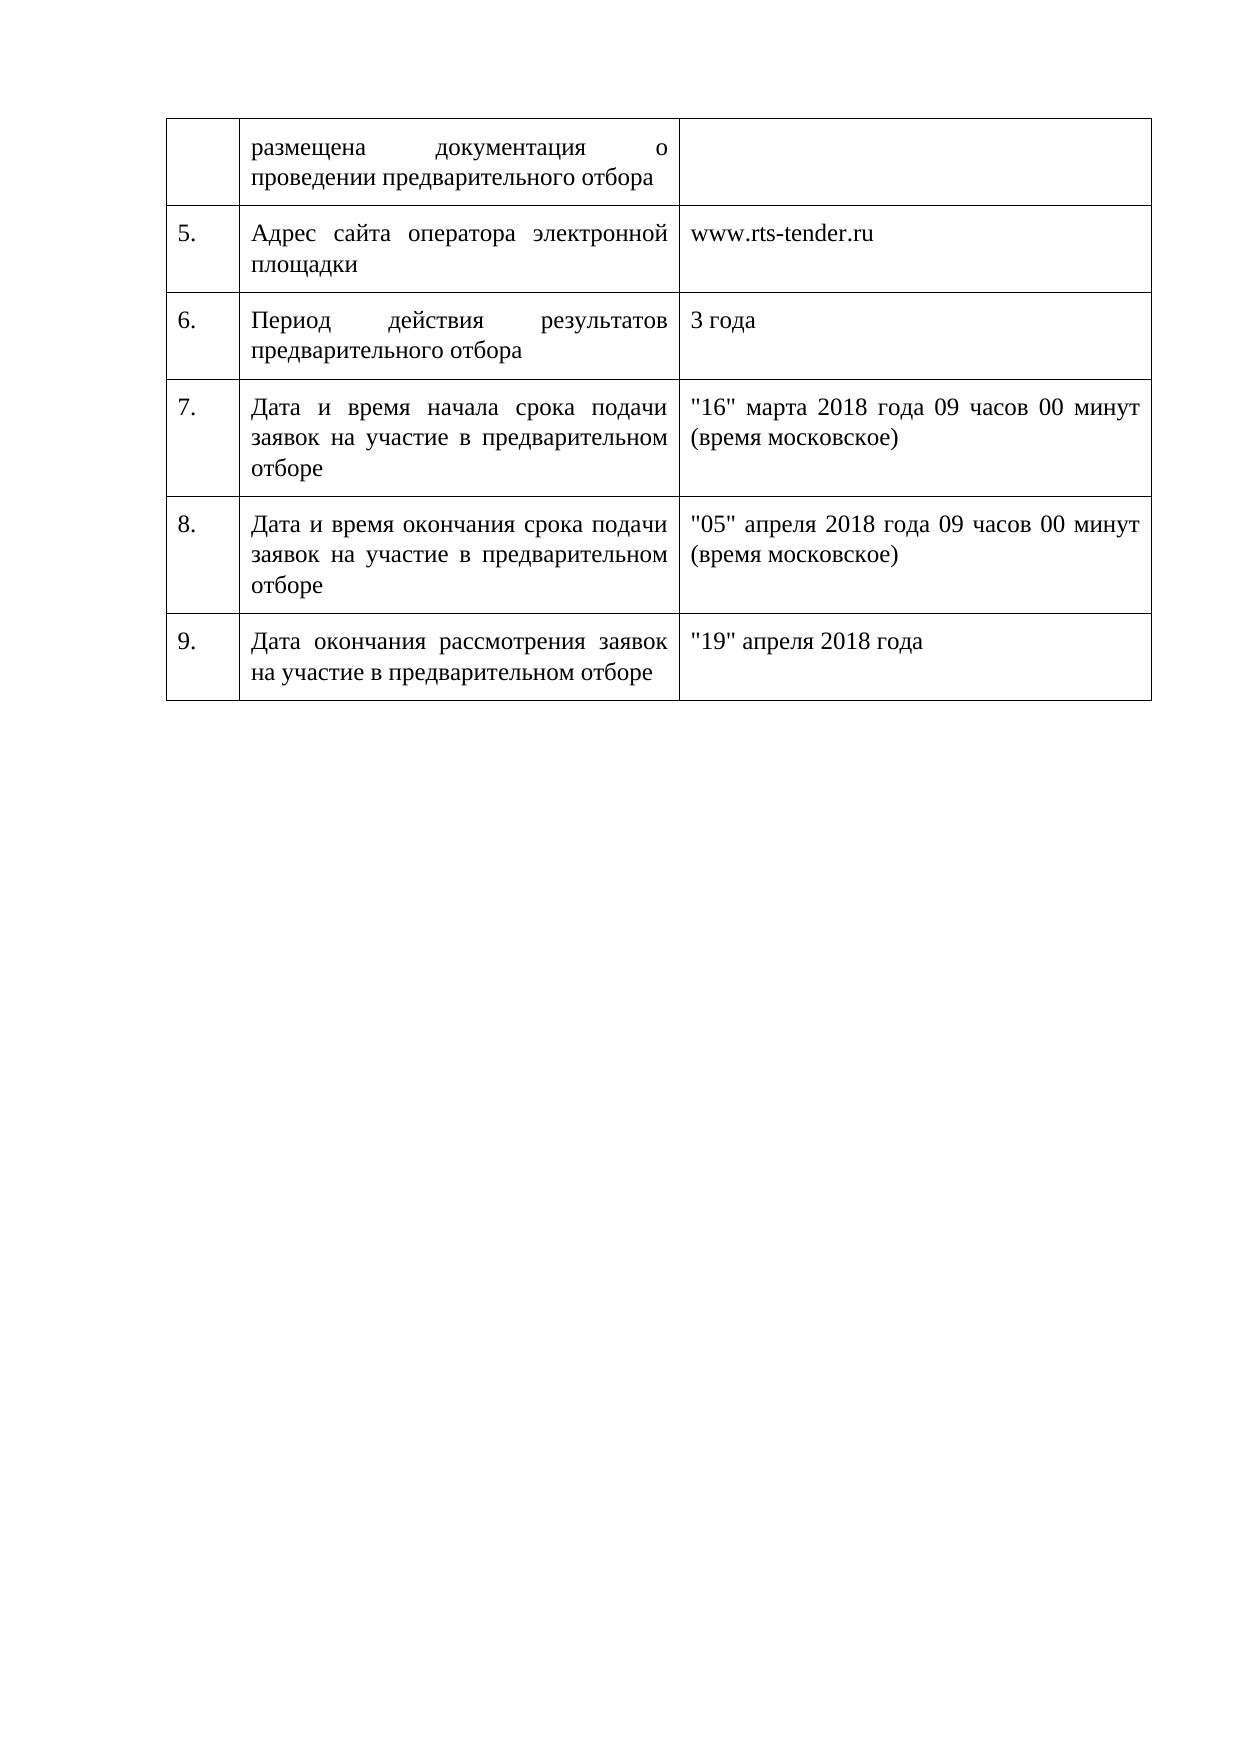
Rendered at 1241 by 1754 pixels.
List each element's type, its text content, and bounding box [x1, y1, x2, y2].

table_cell Дата и время окончания срока подачи заявок на участие в предварительном отборе [240, 497, 679, 613]
table_cell www.rts-tender.ru [680, 206, 1151, 292]
table_cell Дата окончания рассмотрения заявок на участие в предварительном отборе [240, 614, 679, 699]
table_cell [680, 119, 1151, 205]
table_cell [240, 119, 679, 205]
table_cell "19" апреля 2018 года [680, 614, 1151, 699]
table_cell 7. [167, 380, 239, 496]
table_cell "05" апреля 2018 года 09 часов 00 минут (время московское) [680, 497, 1151, 613]
table_cell "16" марта 2018 года 09 часов 00 минут (время московское) [680, 380, 1151, 496]
table_cell Дата и время начала срока подачи заявок на участие в предварительном отборе [240, 380, 679, 496]
table_cell Период действия результатов предварительного отбора [240, 293, 679, 378]
table_cell 3 года [680, 293, 1151, 378]
table_cell 6. [167, 293, 239, 378]
table_cell 5. [167, 206, 239, 292]
table_cell 8. [167, 497, 239, 613]
table_cell 4. [167, 119, 239, 205]
table_cell Адрес сайта оператора электронной площадки [240, 206, 679, 292]
table_cell 9. [167, 614, 239, 699]
